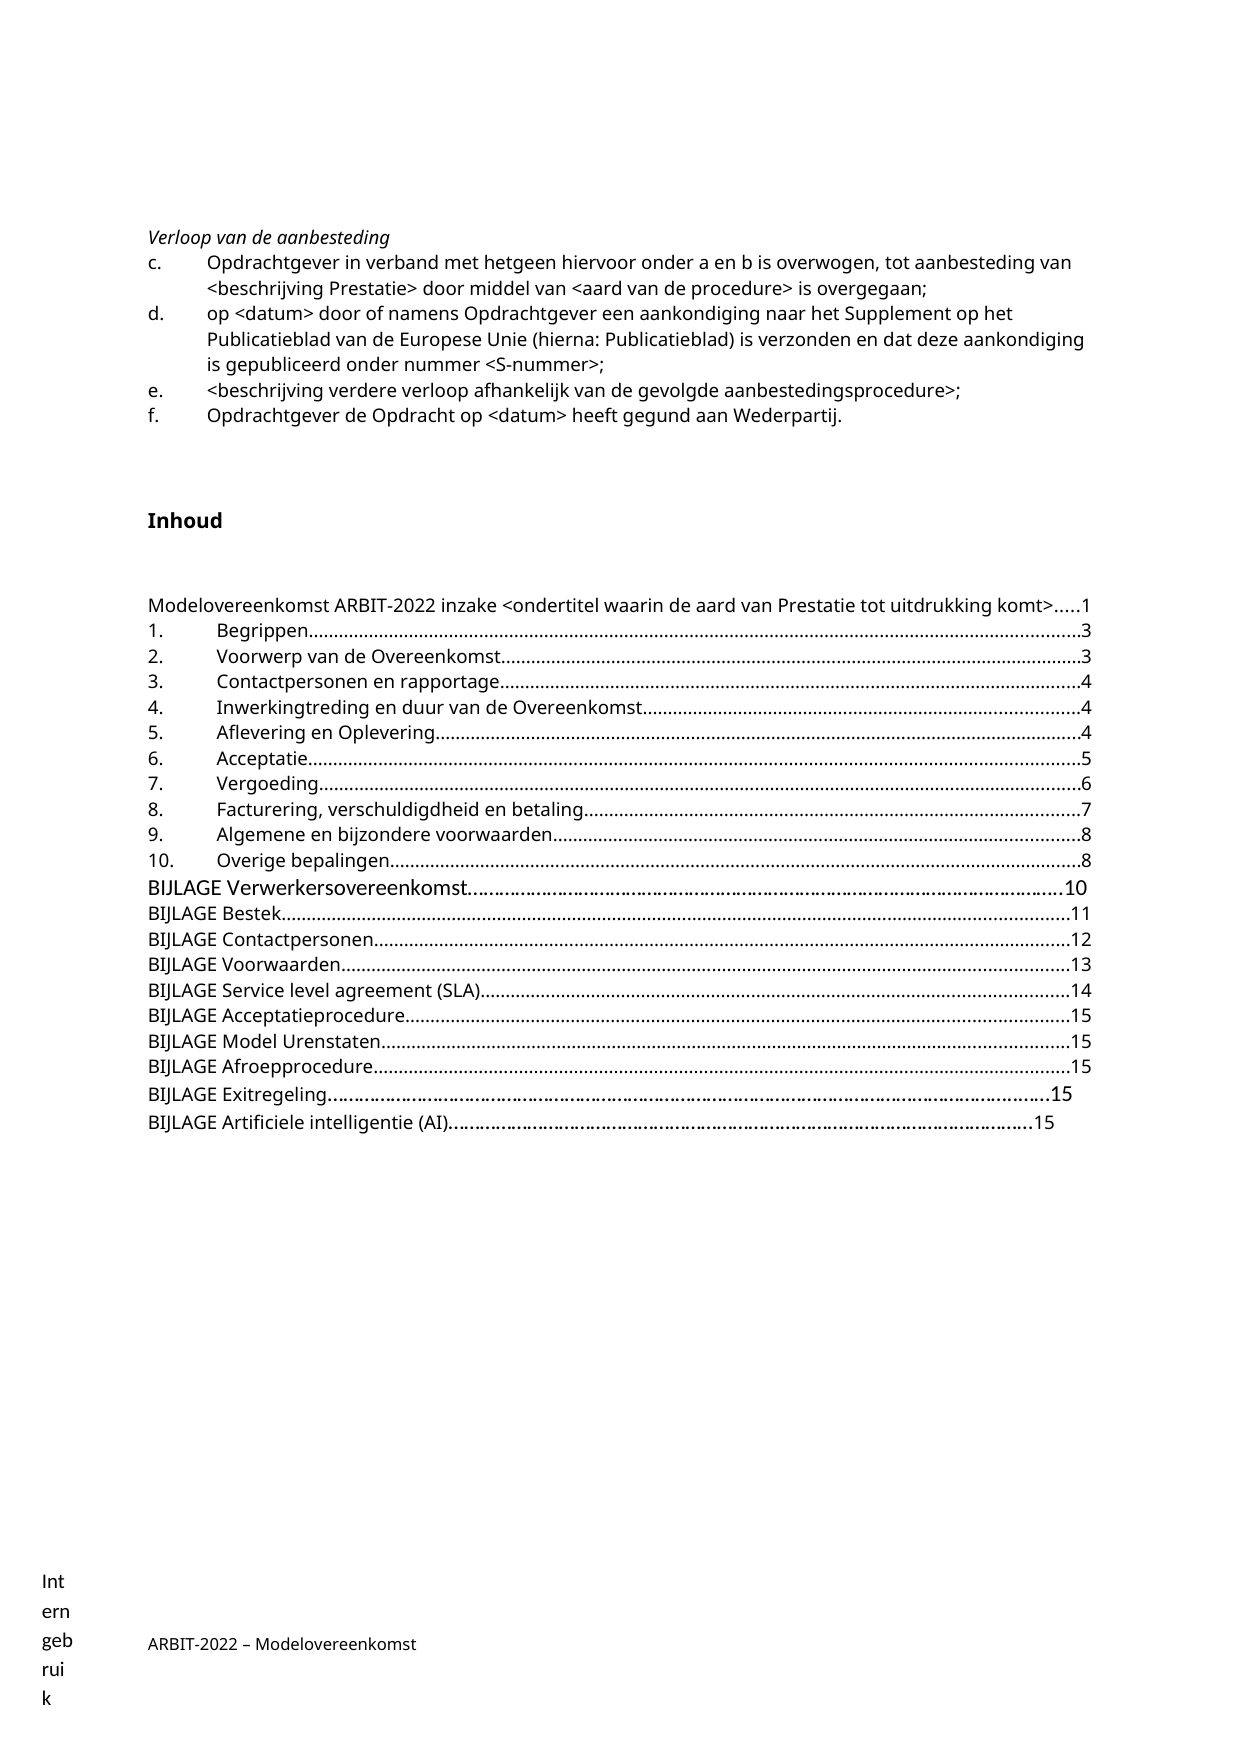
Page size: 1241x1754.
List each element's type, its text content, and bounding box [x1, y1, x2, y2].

text f. Opdrachtgever de Opdracht op <datum> heeft gegund aan Wederpartij. [148, 403, 1093, 428]
text 1. Begrippen 3 [148, 617, 1093, 643]
text BIJLAGE Exitregeling…………………………………………………………………………………………………………………..……15 [148, 1079, 1093, 1107]
text e. <beschrijving verdere verloop afhankelijk van de gevolgde aanbestedingsprocedure>; [148, 377, 1093, 403]
text BIJLAGE Model Urenstaten 15 [148, 1028, 1093, 1054]
text 7. Vergoeding 6 [148, 771, 1093, 796]
text 2. Voorwerp van de Overeenkomst 3 [148, 643, 1093, 668]
text Verloop van de aanbesteding [148, 224, 1093, 250]
text c. Opdrachtgever in verband met hetgeen hiervoor onder a en b is overwogen, tot aanbesteding van <beschrijving Prestatie> door middel van <aard van de procedure> is overgegaan; [148, 250, 1093, 301]
text BIJLAGE Acceptatieprocedure 15 [148, 1003, 1093, 1028]
text 3. Contactpersonen en rapportage 4 [148, 668, 1093, 694]
text 10. Overige bepalingen 8 [148, 847, 1093, 873]
text 5. Aflevering en Oplevering 4 [148, 719, 1093, 745]
text BIJLAGE Afroepprocedure 15 [148, 1054, 1093, 1079]
text 8. Facturering, verschuldigdheid en betaling 7 [148, 796, 1093, 822]
text BIJLAGE Contactpersonen 12 [148, 926, 1093, 952]
text BIJLAGE Verwerkersovereenkomst…………………………………………………………………………………………………..10 [148, 873, 1093, 901]
text 4. Inwerkingtreding en duur van de Overeenkomst 4 [148, 694, 1093, 719]
text 6. Acceptatie 5 [148, 745, 1093, 771]
text BIJLAGE Artificiele intelligentie (AI)…………………………………………………………………………………………………15 [148, 1107, 1093, 1135]
text Modelovereenkomst ARBIT-2022 inzake <ondertitel waarin de aard van Prestatie tot uitdrukking komt> 1 [148, 592, 1093, 617]
text BIJLAGE Voorwaarden 13 [148, 952, 1093, 977]
text BIJLAGE Bestek 11 [148, 901, 1093, 926]
text 9. Algemene en bijzondere voorwaarden 8 [148, 822, 1093, 847]
subtitle Inhoud [148, 506, 1093, 535]
text d. op <datum> door of namens Opdrachtgever een aankondiging naar het Supplement op het Publicatieblad van de Europese Unie (hierna: Publicatieblad) is verzonden en dat deze aankondiging is gepubliceerd onder nummer <S-nummer>; [148, 301, 1093, 377]
text BIJLAGE Service level agreement (SLA) 14 [148, 977, 1093, 1003]
